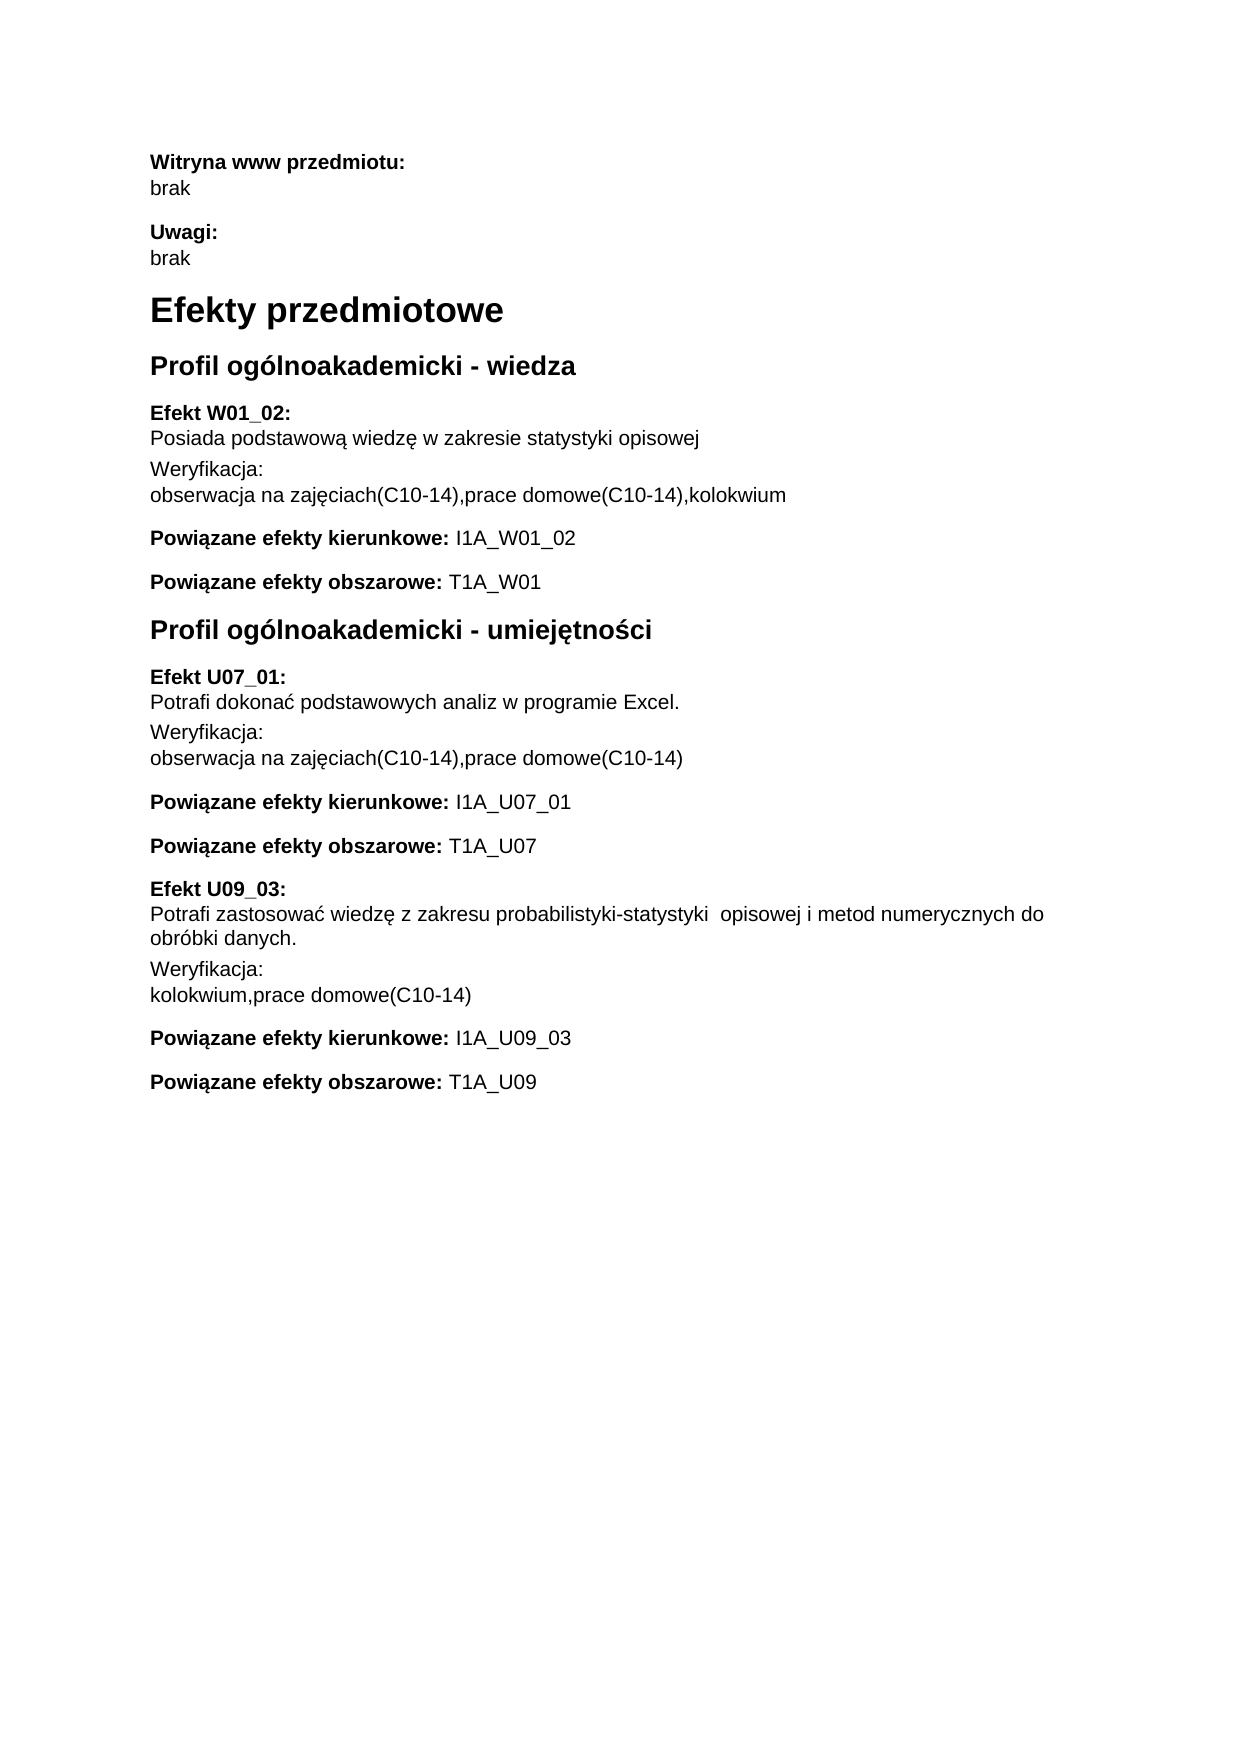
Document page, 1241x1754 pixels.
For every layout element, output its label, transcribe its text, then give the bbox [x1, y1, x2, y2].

text brak [150, 246, 1090, 270]
subtitle Profil ogólnoakademicki - wiedza [150, 350, 1090, 381]
text Efekt U07_01: [150, 665, 1090, 689]
text Weryfikacja: [150, 456, 1090, 480]
text obserwacja na zajęciach(C10-14),prace domowe(C10-14),kolokwium [150, 482, 1090, 506]
text Powiązane efekty kierunkowe: I1A_U07_01 [150, 790, 1090, 814]
text obserwacja na zajęciach(C10-14),prace domowe(C10-14) [150, 746, 1090, 770]
text Weryfikacja: [150, 720, 1090, 744]
text Powiązane efekty obszarowe: T1A_W01 [150, 570, 1090, 594]
text Powiązane efekty kierunkowe: I1A_W01_02 [150, 526, 1090, 550]
subtitle Efekty przedmiotowe [150, 289, 1090, 330]
text Potrafi zastosować wiedzę z zakresu probabilistyki-statystyki opisowej i metod numerycznych do obróbki danych. [150, 902, 1090, 950]
text Potrafi dokonać podstawowych analiz w programie Excel. [150, 690, 1090, 714]
text brak [150, 176, 1090, 200]
text Powiązane efekty obszarowe: T1A_U07 [150, 833, 1090, 857]
text Efekt U09_03: [150, 877, 1090, 901]
subtitle Profil ogólnoakademicki - umiejętności [150, 614, 1090, 645]
text Powiązane efekty kierunkowe: I1A_U09_03 [150, 1026, 1090, 1050]
text Powiązane efekty obszarowe: T1A_U09 [150, 1070, 1090, 1094]
text Weryfikacja: [150, 956, 1090, 980]
text Posiada podstawową wiedzę w zakresie statystyki opisowej [150, 426, 1090, 450]
text kolokwium,prace domowe(C10-14) [150, 982, 1090, 1006]
text Efekt W01_02: [150, 401, 1090, 425]
text Uwagi: [150, 220, 1090, 244]
text Witryna www przedmiotu: [150, 150, 1090, 174]
